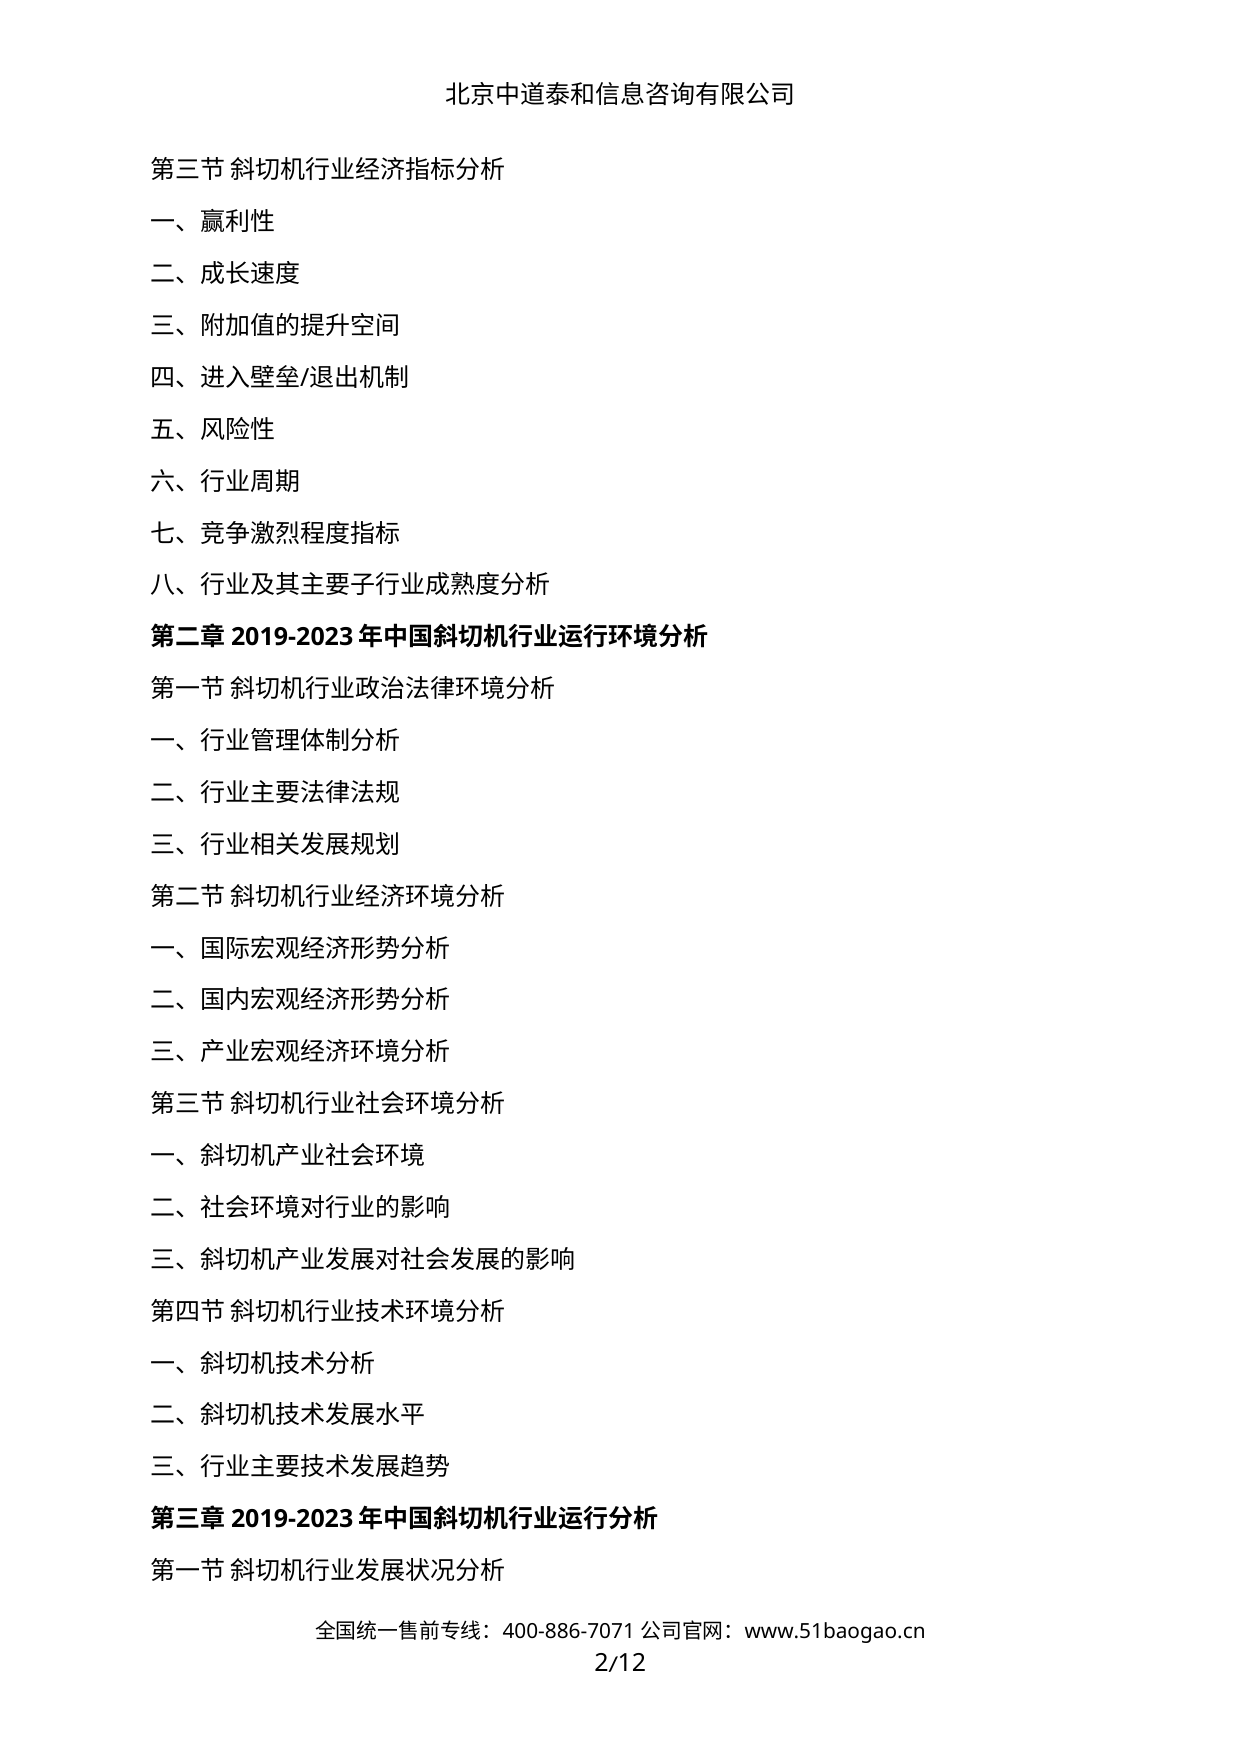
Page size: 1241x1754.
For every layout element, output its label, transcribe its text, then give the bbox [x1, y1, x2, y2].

text 一、国际宏观经济形势分析 [150, 928, 1090, 964]
text 五、风险性 [150, 409, 1090, 446]
text 三、产业宏观经济环境分析 [150, 1032, 1090, 1068]
text 三、附加值的提升空间 [150, 306, 1090, 342]
text 八、行业及其主要子行业成熟度分析 [150, 565, 1090, 601]
text 七、竞争激烈程度指标 [150, 513, 1090, 549]
text 一、赢利性 [150, 202, 1090, 238]
text 第一节 斜切机行业政治法律环境分析 [150, 669, 1090, 705]
text 三、行业主要技术发展趋势 [150, 1447, 1090, 1483]
text 第四节 斜切机行业技术环境分析 [150, 1291, 1090, 1327]
text 二、成长速度 [150, 254, 1090, 290]
text 一、斜切机技术分析 [150, 1343, 1090, 1379]
text 第三节 斜切机行业社会环境分析 [150, 1084, 1090, 1120]
text 第三章 2019-2023年中国斜切机行业运行分析 [150, 1499, 1090, 1535]
text 四、进入壁垒/退出机制 [150, 357, 1090, 394]
text 第二章 2019-2023年中国斜切机行业运行环境分析 [150, 617, 1090, 653]
text 二、斜切机技术发展水平 [150, 1395, 1090, 1431]
text 三、斜切机产业发展对社会发展的影响 [150, 1239, 1090, 1276]
text 第二节 斜切机行业经济环境分析 [150, 876, 1090, 912]
text 第三节 斜切机行业经济指标分析 [150, 150, 1090, 186]
text 第一节 斜切机行业发展状况分析 [150, 1551, 1090, 1587]
text 六、行业周期 [150, 461, 1090, 497]
text 一、行业管理体制分析 [150, 721, 1090, 757]
text 一、斜切机产业社会环境 [150, 1136, 1090, 1172]
text 二、行业主要法律法规 [150, 772, 1090, 809]
text 二、社会环境对行业的影响 [150, 1187, 1090, 1224]
text 二、国内宏观经济形势分析 [150, 980, 1090, 1016]
text 三、行业相关发展规划 [150, 824, 1090, 861]
